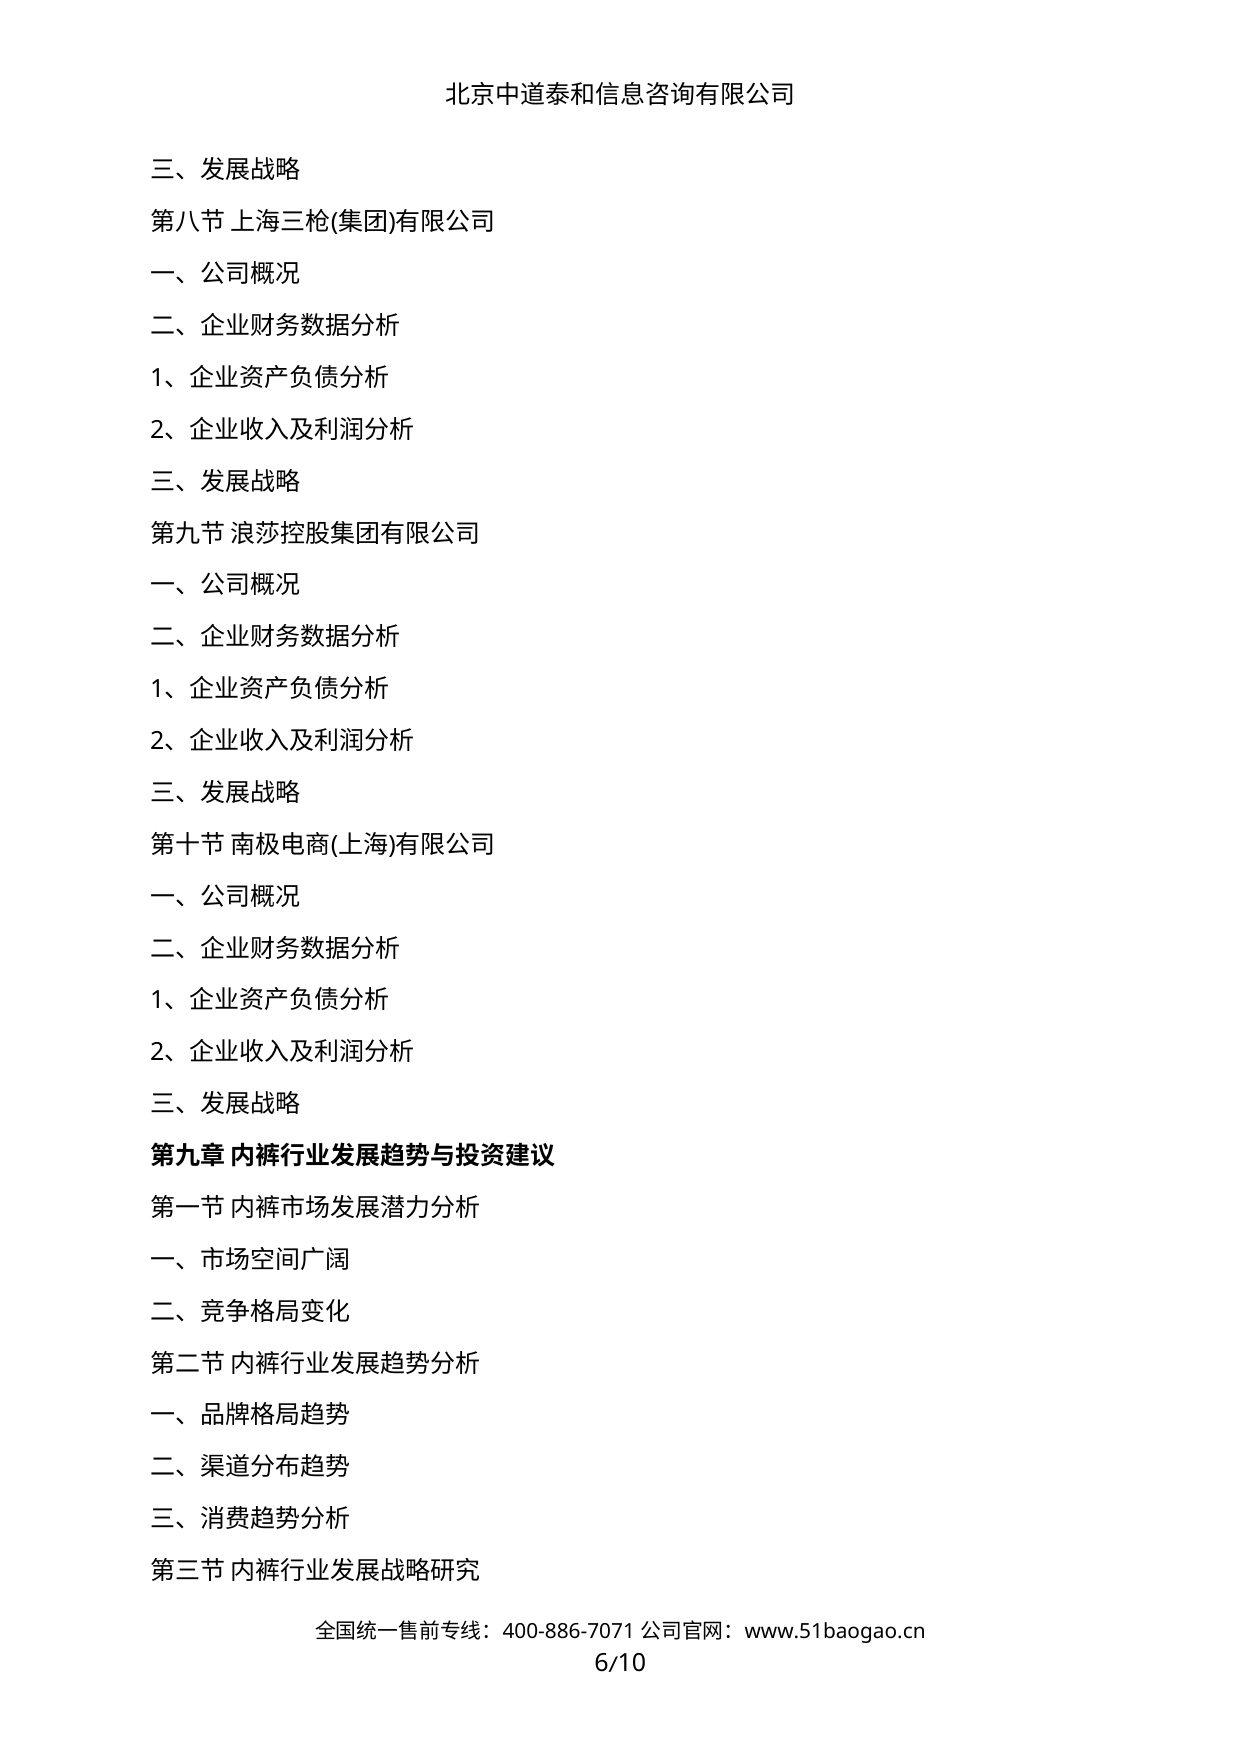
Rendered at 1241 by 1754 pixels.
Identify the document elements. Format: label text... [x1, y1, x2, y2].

text 二、企业财务数据分析 [150, 617, 1090, 653]
text 2、企业收入及利润分析 [150, 1032, 1090, 1068]
text 2、企业收入及利润分析 [150, 721, 1090, 757]
text 三、发展战略 [150, 1084, 1090, 1120]
text 一、公司概况 [150, 565, 1090, 601]
text 三、发展战略 [150, 772, 1090, 809]
text 三、消费趋势分析 [150, 1499, 1090, 1535]
text 二、企业财务数据分析 [150, 928, 1090, 964]
text 一、市场空间广阔 [150, 1239, 1090, 1276]
text 二、企业财务数据分析 [150, 306, 1090, 342]
text 1、企业资产负债分析 [150, 669, 1090, 705]
text 一、公司概况 [150, 254, 1090, 290]
text 第一节 内裤市场发展潜力分析 [150, 1187, 1090, 1224]
text 一、品牌格局趋势 [150, 1395, 1090, 1431]
text 三、发展战略 [150, 150, 1090, 186]
text 二、竞争格局变化 [150, 1291, 1090, 1327]
text 三、发展战略 [150, 461, 1090, 497]
text 第九节 浪莎控股集团有限公司 [150, 513, 1090, 549]
text 二、渠道分布趋势 [150, 1447, 1090, 1483]
text 2、企业收入及利润分析 [150, 409, 1090, 446]
text 1、企业资产负债分析 [150, 980, 1090, 1016]
text 1、企业资产负债分析 [150, 357, 1090, 394]
text 第二节 内裤行业发展趋势分析 [150, 1343, 1090, 1379]
text 第九章 内裤行业发展趋势与投资建议 [150, 1136, 1090, 1172]
text 一、公司概况 [150, 876, 1090, 912]
text 第三节 内裤行业发展战略研究 [150, 1551, 1090, 1587]
text 第八节 上海三枪(集团)有限公司 [150, 202, 1090, 238]
text 第十节 南极电商(上海)有限公司 [150, 824, 1090, 861]
